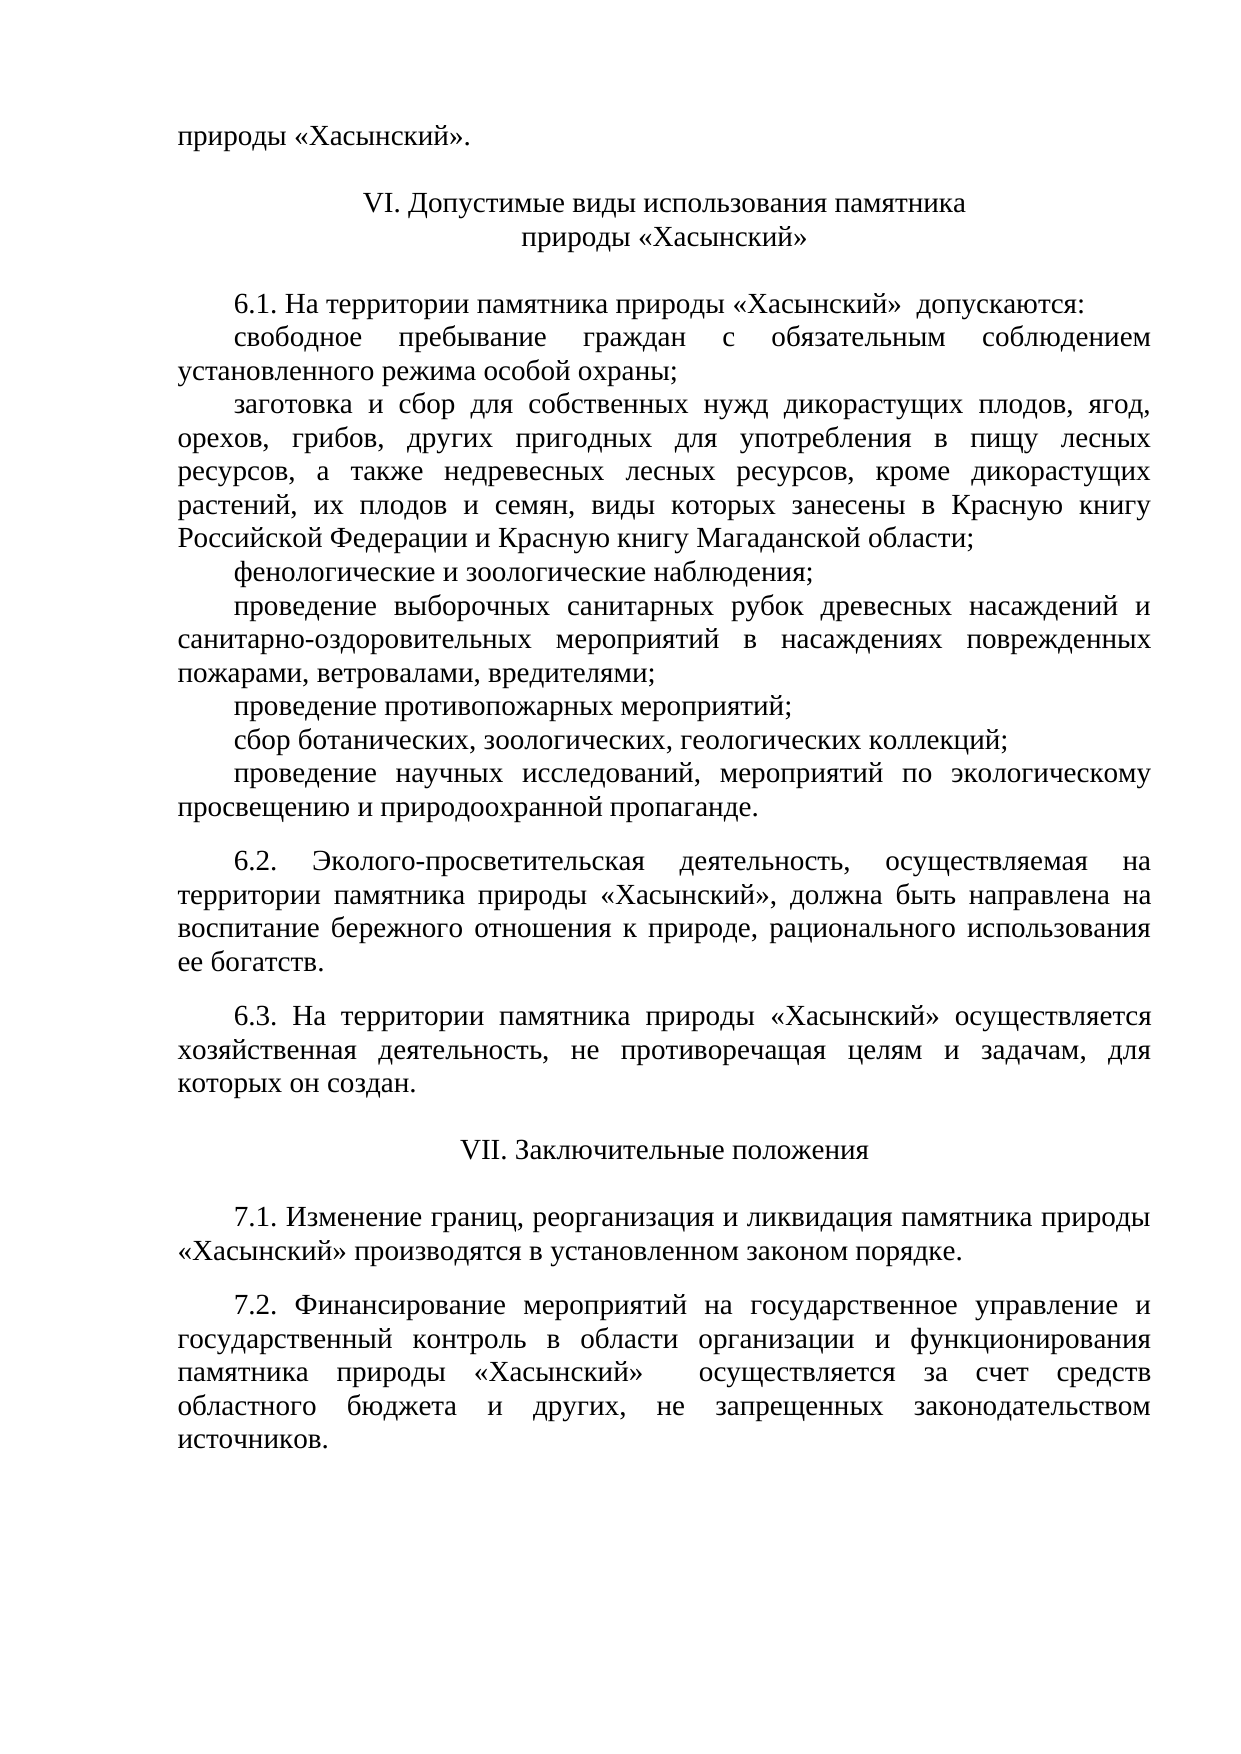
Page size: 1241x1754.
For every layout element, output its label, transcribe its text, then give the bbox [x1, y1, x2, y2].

text 6.2. Эколого-просветительская деятельность, осуществляемая на территории памятника природы «Хасынский», должна быть направлена на воспитание бережного отношения к природе, рационального использования ее богатств. [177, 843, 1152, 977]
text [177, 118, 1152, 152]
text проведение научных исследований, мероприятий по экологическому просвещению и природоохранной пропаганде. [177, 755, 1152, 822]
text 6.1. На территории памятника природы «Хасынский» допускаются: [177, 286, 1152, 319]
text проведение выборочных санитарных рубок древесных насаждений и санитарно-оздоровительных мероприятий в насаждениях поврежденных пожарами, ветровалами, вредителями; [177, 588, 1152, 688]
text свободное пребывание граждан с обязательным соблюдением установленного режима особой охраны; [177, 319, 1152, 386]
text VII. Заключительные положения [177, 1132, 1152, 1166]
text сбор ботанических, зоологических, геологических коллекций; [177, 722, 1152, 755]
text заготовка и сбор для собственных нужд дикорастущих плодов, ягод, орехов, грибов, других пригодных для употребления в пищу лесных ресурсов, а также недревесных лесных ресурсов, кроме дикорастущих растений, их плодов и семян, виды которых занесены в Красную книгу Российской Федерации и Красную книгу Магаданской области; [177, 386, 1152, 554]
text проведение противопожарных мероприятий; [177, 688, 1152, 722]
text фенологические и зоологические наблюдения; [177, 554, 1152, 588]
text 6.3. На территории памятника природы «Хасынский» осуществляется хозяйственная деятельность, не противоречащая целям и задачам, для которых он создан. [177, 998, 1152, 1099]
text VI. Допустимые виды использования памятника [177, 185, 1152, 219]
text 7.1. Изменение границ, реорганизация и ликвидация памятника природы «Хасынский» производятся в установленном законом порядке. [177, 1199, 1152, 1267]
text природы «Хасынский» [177, 219, 1152, 252]
text 7.2. Финансирование мероприятий на государственное управление и государственный контроль в области организации и функционирования памятника природы «Хасынский» осуществляется за счет средств областного бюджета и других, не запрещенных законодательством источников. [177, 1287, 1152, 1455]
